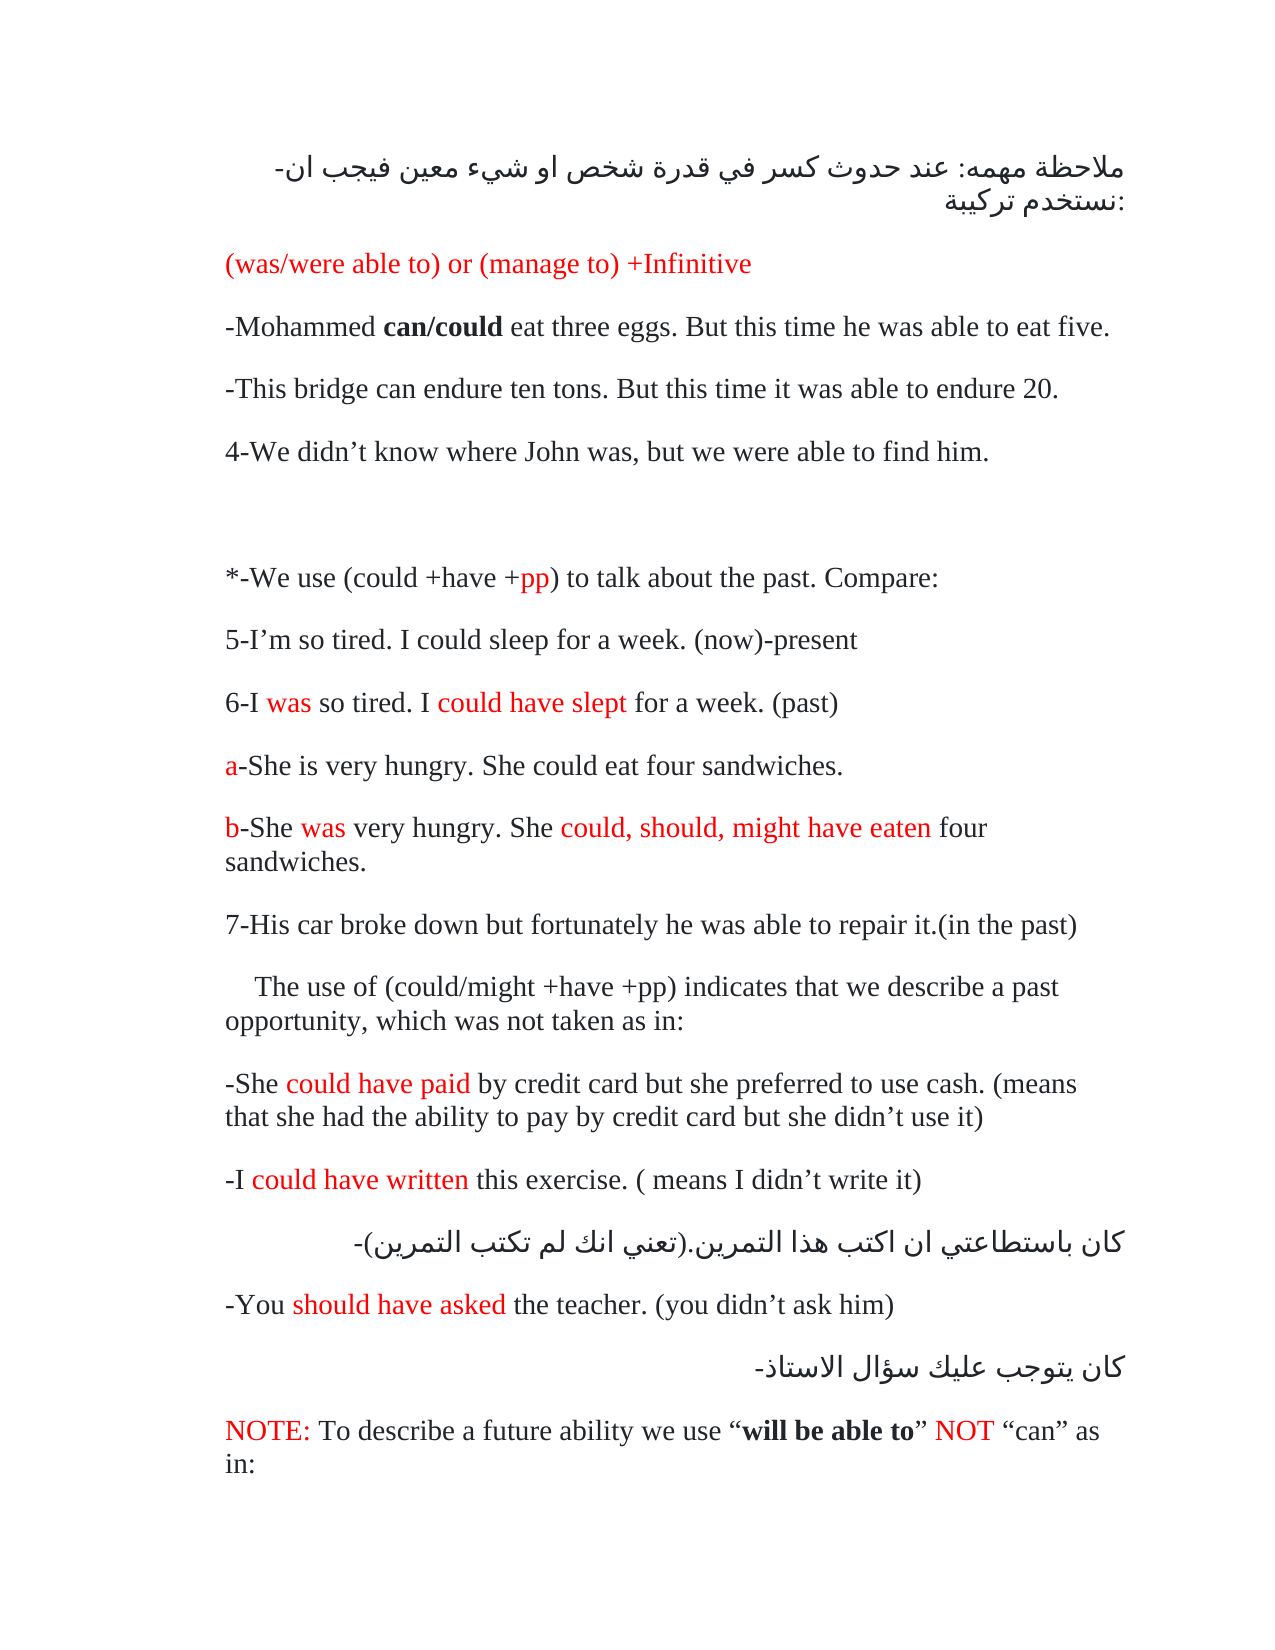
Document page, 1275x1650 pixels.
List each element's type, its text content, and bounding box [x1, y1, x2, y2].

text 7-His car broke down but fortunately he was able to repair it.(in the past) [225, 907, 1125, 940]
text 4-We didn’t know where John was, but we were able to find him. [225, 434, 1125, 468]
text (was/were able to) or (manage to) +Infinitive [225, 246, 1125, 280]
text The use of (could/might +have +pp) indicates that we describe a past opportunity, which was not taken as in: [225, 969, 1125, 1037]
text 6-I was so tired. I could have slept for a week. (past) [225, 685, 1125, 719]
text -كان يتوجب عليك سؤال الاستاذ [150, 1350, 1125, 1384]
text -I could have written this exercise. ( means I didn’t write it) [225, 1162, 1125, 1196]
text -Mohammed can/could eat three eggs. But this time he was able to eat five. [225, 309, 1125, 342]
text a-She is very hungry. She could eat four sandwiches. [225, 748, 1125, 781]
text -This bridge can endure ten tons. But this time it was able to endure 20. [225, 372, 1125, 405]
text 5-I’m so tired. I could sleep for a week. (now)-present [225, 622, 1125, 656]
text -You should have asked the teacher. (you didn’t ask him) [225, 1287, 1125, 1321]
text -ملاحظة مهمه: عند حدوث كسر في قدرة شخص او شيء معين فيجب ان نستخدم تركيبة: [225, 150, 1125, 217]
text -كان باستطاعتي ان اكتب هذا التمرين.(تعني انك لم تكتب التمرين) [225, 1225, 1125, 1258]
text NOTE: To describe a future ability we use “will be able to” NOT “can” as in: [225, 1413, 1125, 1480]
text -She could have paid by credit card but she preferred to use cash. (means that she had the ability to pay by credit card but she didn’t use it) [225, 1066, 1125, 1133]
text b-She was very hungry. She could, should, might have eaten four sandwiches. [225, 811, 1125, 878]
text *-We use (could +have +pp) to talk about the past. Compare: [225, 560, 1125, 593]
